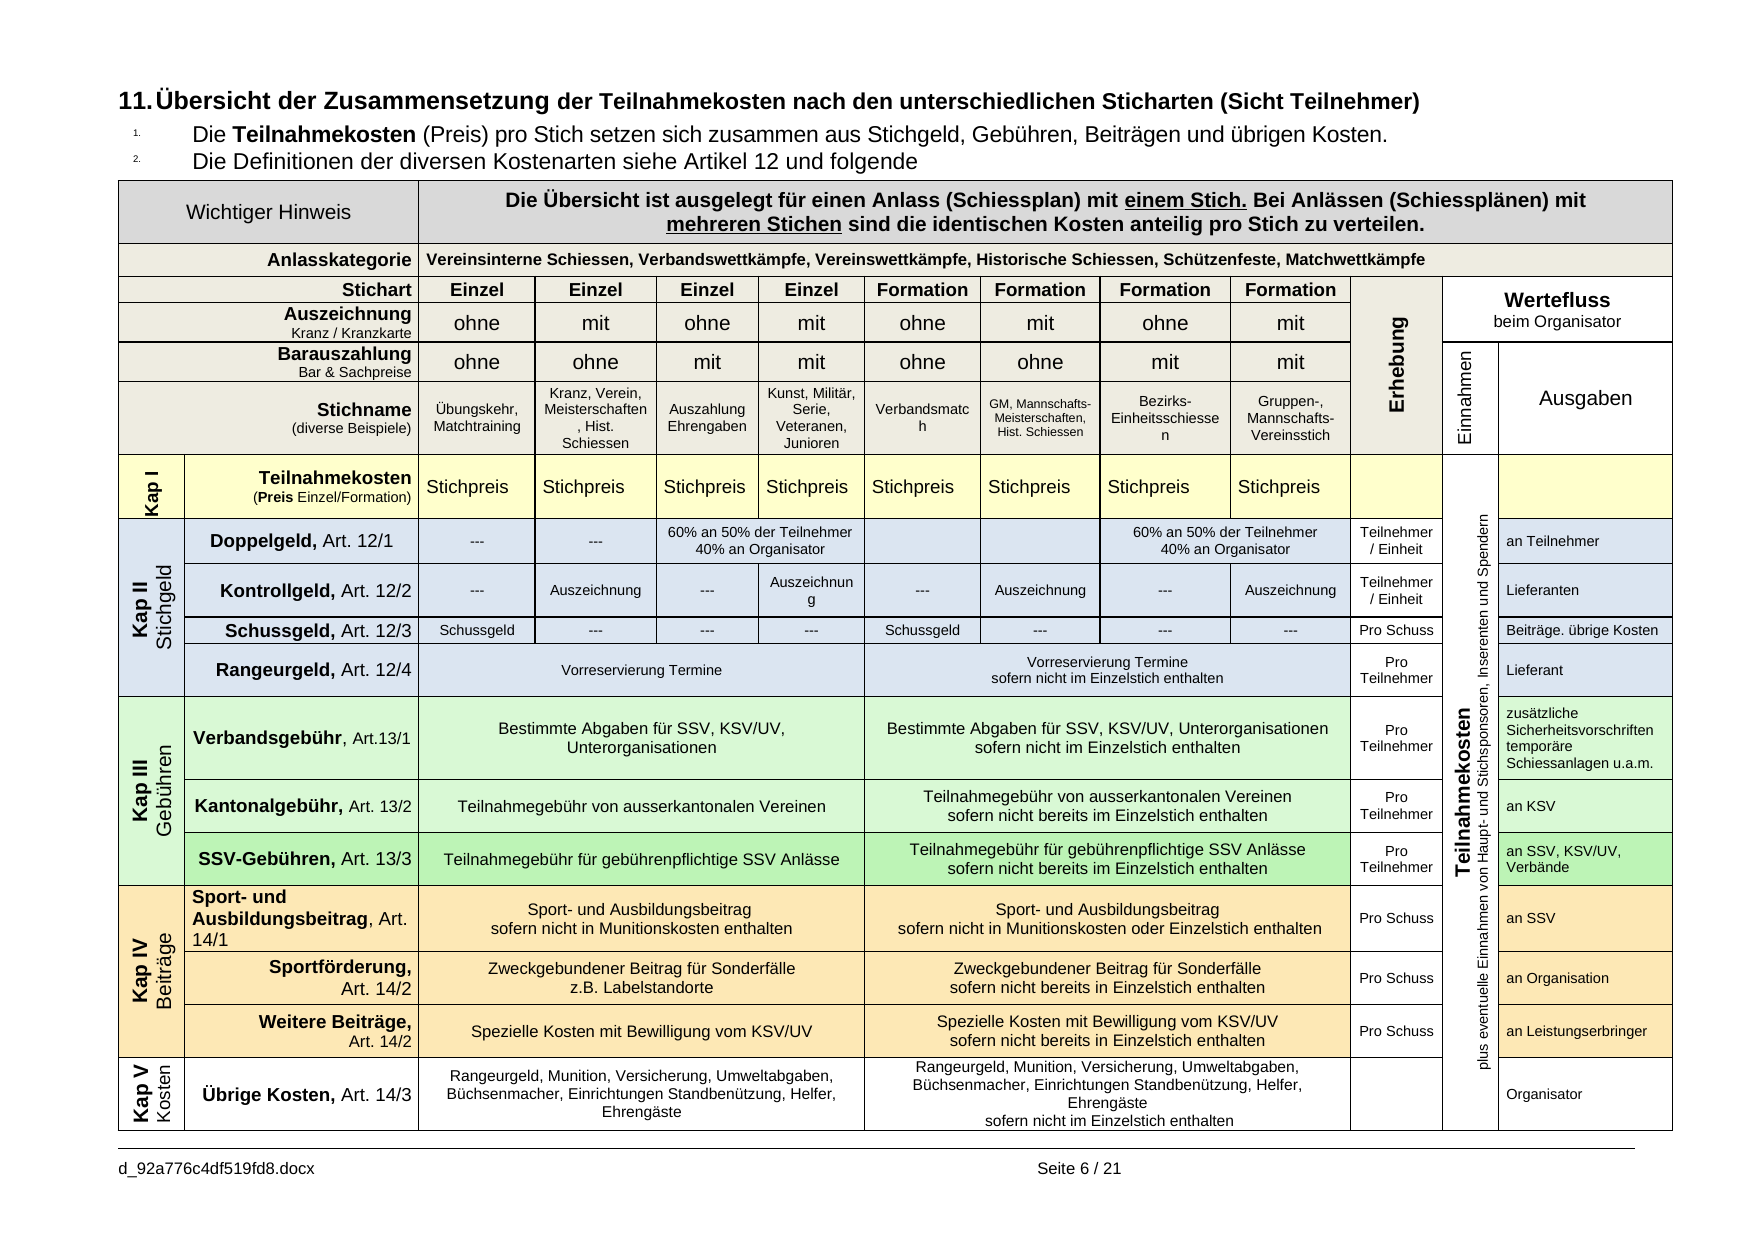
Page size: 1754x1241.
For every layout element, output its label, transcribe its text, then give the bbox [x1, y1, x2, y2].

table_cell Auszeichnung [981, 564, 1099, 616]
table_cell --- [759, 618, 864, 643]
table_cell Auszeichnung [759, 564, 864, 616]
table_cell Auszeichnung [536, 564, 656, 616]
table_cell Teilnahmegebühr von ausserkantonalen Vereinen sofern nicht bereits im Einzelstich enthalten [865, 780, 1350, 832]
table_cell Auszeichnung [1231, 564, 1350, 616]
table_cell Einzel [657, 277, 758, 302]
table_cell Sport- und Ausbildungsbeitrag sofern nicht in Munitionskosten enthalten [419, 886, 864, 951]
table_cell --- [981, 618, 1099, 643]
table_cell Stichname (diverse Beispiele) [119, 382, 418, 454]
table_cell Ausgaben [1499, 343, 1672, 454]
table_cell Kap II Stichgeld [119, 519, 184, 696]
table_cell Teilnahmegebühr für gebührenpflichtige SSV Anlässe [419, 833, 864, 885]
table_cell Lieferant [1499, 644, 1672, 696]
table_cell Stichart [119, 277, 418, 302]
table_cell Zweckgebundener Beitrag für Sonderfälle z.B. Labelstandorte [419, 952, 864, 1004]
table_header Wichtiger Hinweis [119, 181, 418, 243]
table_cell Teilnahmegebühr für gebührenpflichtige SSV Anlässe sofern nicht bereits im Einzelstich enthalten [865, 833, 1350, 885]
table_cell Spezielle Kosten mit Bewilligung vom KSV/UV sofern nicht bereits in Einzelstich enthalten [865, 1005, 1350, 1057]
table_cell Teilnahmekosten plus eventuelle Einnahmen von Haupt- und Stichsponsoren, Inserenten und Spendern [1443, 455, 1498, 1130]
table_cell Verbandsgebühr, Art.13/1 [185, 697, 418, 779]
list Die Teilnahmekosten (Preis) pro Stich setzen sich zusammen aus Stichgeld, Gebühren, Beiträgen und übrigen Kosten. [133, 121, 1650, 148]
table_cell mit [981, 303, 1099, 341]
table_cell --- [419, 519, 534, 563]
table_cell Kunst, Militär, Serie, Veteranen, Junioren [759, 382, 864, 454]
table_cell SSV-Gebühren, Art. 13/3 [185, 833, 418, 885]
table_cell Übungskehr, Matchtraining [419, 382, 534, 454]
table_cell --- [1101, 618, 1230, 643]
table_cell --- [536, 618, 656, 643]
table_cell Stichpreis [981, 455, 1099, 518]
table_cell [1351, 455, 1442, 518]
table_cell Stichpreis [1101, 455, 1230, 518]
subtitle Übersicht der Zusammensetzung der Teilnahmekosten nach den unterschiedlichen Sticharten (Sicht Teilnehmer) [118, 86, 1650, 115]
table_cell Stichpreis [865, 455, 980, 518]
table_cell Stichpreis [657, 455, 758, 518]
table_cell Stichpreis [419, 455, 534, 518]
table_cell Einzel [419, 277, 534, 302]
table_cell zusätzliche Sicherheitsvorschriften temporäre Schiessanlagen u.a.m. [1499, 697, 1672, 779]
table_cell Anlasskategorie [119, 244, 418, 276]
table_cell Erhebung [1351, 277, 1442, 454]
table_cell Sport- und Ausbildungsbeitrag, Art. 14/1 [185, 886, 418, 951]
table_cell Stichpreis [759, 455, 864, 518]
table_cell Formation [865, 277, 980, 302]
table_cell Stichpreis [1231, 455, 1350, 518]
table_cell mit [759, 343, 864, 381]
table_cell GM, Mannschafts-Meisterschaften, Hist. Schiessen [981, 382, 1099, 454]
table_cell Pro Teilnehmer [1351, 644, 1442, 696]
table_cell Schussgeld [865, 618, 980, 643]
table_cell Pro Teilnehmer [1351, 833, 1442, 885]
table_cell ohne [865, 343, 980, 381]
table_cell Schussgeld [419, 618, 534, 643]
table_cell Pro Teilnehmer [1351, 697, 1442, 779]
table_cell Kranz, Verein, Meisterschaften, Hist. Schiessen [536, 382, 656, 454]
table_cell --- [419, 564, 534, 616]
table_cell --- [1231, 618, 1350, 643]
table_cell Pro Schuss [1351, 1005, 1442, 1057]
table_cell an KSV [1499, 780, 1672, 832]
table_cell ohne [1101, 303, 1230, 341]
table_cell Teilnahmekosten (Preis Einzel/Formation) [185, 455, 418, 518]
table_cell Lieferanten [1499, 564, 1672, 616]
table_cell Kap V Kosten [119, 1058, 184, 1130]
table_cell Barauszahlung Bar & Sachpreise [119, 343, 418, 381]
table_cell an SSV [1499, 886, 1672, 951]
table_cell Einzel [759, 277, 864, 302]
table_cell Teilnahmegebühr von ausserkantonalen Vereinen [419, 780, 864, 832]
table_cell --- [657, 564, 758, 616]
table_cell Vorreservierung Termine [419, 644, 864, 696]
table_cell Vorreservierung Termine sofern nicht im Einzelstich enthalten [865, 644, 1350, 696]
table_cell Pro Teilnehmer [1351, 780, 1442, 832]
table_cell [1351, 1058, 1442, 1130]
table_cell Formation [1101, 277, 1230, 302]
table_cell Rangeurgeld, Art. 12/4 [185, 644, 418, 696]
table_cell Kap III Gebühren [119, 697, 184, 885]
table_cell Vereinsinterne Schiessen, Verbandswettkämpfe, Vereinswettkämpfe, Historische Schiessen, Schützenfeste, Matchwettkämpfe [419, 244, 1672, 276]
table_cell Pro Schuss [1351, 952, 1442, 1004]
table_cell Bestimmte Abgaben für SSV, KSV/UV, Unterorganisationen [419, 697, 864, 779]
table_cell Sport- und Ausbildungsbeitrag sofern nicht in Munitionskosten oder Einzelstich enthalten [865, 886, 1350, 951]
table_cell an Leistungserbringer [1499, 1005, 1672, 1057]
table_cell Gruppen-, Mannschafts- Vereinsstich [1231, 382, 1350, 454]
table_header Die Übersicht ist ausgelegt für einen Anlass (Schiessplan) mit einem Stich. Bei Anlässen (Schiessplänen) mit mehreren Stichen sind die identischen Kosten anteilig pro Stich zu verteilen. [419, 181, 1672, 243]
table_cell mit [536, 303, 656, 341]
table_cell Verbandsmatch [865, 382, 980, 454]
table_cell Formation [981, 277, 1099, 302]
table_cell Rangeurgeld, Munition, Versicherung, Umweltabgaben, Büchsenmacher, Einrichtungen Standbenützung, Helfer, Ehrengäste sofern nicht im Einzelstich enthalten [865, 1058, 1350, 1130]
table_cell Organisator [1499, 1058, 1672, 1130]
table_cell ohne [419, 303, 534, 341]
table_cell --- [536, 519, 656, 563]
table_cell an Teilnehmer [1499, 519, 1672, 563]
table_cell 60% an 50% der Teilnehmer 40% an Organisator [1101, 519, 1350, 563]
table_cell [981, 519, 1099, 563]
table_cell ohne [865, 303, 980, 341]
table_cell ohne [657, 303, 758, 341]
table_cell Pro Schuss [1351, 618, 1442, 643]
table_cell Übrige Kosten, Art. 14/3 [185, 1058, 418, 1130]
table_cell Kantonalgebühr, Art. 13/2 [185, 780, 418, 832]
table_cell mit [657, 343, 758, 381]
table_cell Spezielle Kosten mit Bewilligung vom KSV/UV [419, 1005, 864, 1057]
table_cell Sportförderung, Art. 14/2 [185, 952, 418, 1004]
table_cell mit [759, 303, 864, 341]
table_cell Kap IV Beiträge [119, 886, 184, 1057]
table_cell --- [1101, 564, 1230, 616]
table_cell Kap I [119, 455, 184, 518]
table_cell mit [1231, 303, 1350, 341]
table_cell Stichpreis [536, 455, 656, 518]
table_cell Bestimmte Abgaben für SSV, KSV/UV, Unterorganisationen sofern nicht im Einzelstich enthalten [865, 697, 1350, 779]
table_cell Beiträge. übrige Kosten [1499, 618, 1672, 643]
table_cell Formation [1231, 277, 1350, 302]
table_cell --- [865, 564, 980, 616]
table_cell Wertefluss beim Organisator [1443, 277, 1672, 341]
table_cell Rangeurgeld, Munition, Versicherung, Umweltabgaben, Büchsenmacher, Einrichtungen Standbenützung, Helfer, Ehrengäste [419, 1058, 864, 1130]
table_cell [1499, 455, 1672, 518]
table_cell ohne [981, 343, 1099, 381]
table_cell an Organisation [1499, 952, 1672, 1004]
table_cell Schussgeld, Art. 12/3 [185, 618, 418, 643]
list Die Definitionen der diversen Kostenarten siehe Artikel 12 und folgende [133, 148, 1650, 174]
table_cell Bezirks- Einheitsschiessen [1101, 382, 1230, 454]
table_cell ohne [536, 343, 656, 381]
table_cell Doppelgeld, Art. 12/1 [185, 519, 418, 563]
table_cell ohne [419, 343, 534, 381]
table_cell an SSV, KSV/UV, Verbände [1499, 833, 1672, 885]
table_cell Zweckgebundener Beitrag für Sonderfälle sofern nicht bereits in Einzelstich enthalten [865, 952, 1350, 1004]
table_cell Auszeichnung Kranz / Kranzkarte [119, 303, 418, 341]
table_cell mit [1101, 343, 1230, 381]
table_cell Kontrollgeld, Art. 12/2 [185, 564, 418, 616]
table_cell Einzel [536, 277, 656, 302]
table_cell Pro Schuss [1351, 886, 1442, 951]
table_cell Auszahlung Ehrengaben [657, 382, 758, 454]
table_cell mit [1231, 343, 1350, 381]
table_cell --- [657, 618, 758, 643]
table_cell Teilnehmer/ Einheit [1351, 519, 1442, 563]
table_cell Weitere Beiträge, Art. 14/2 [185, 1005, 418, 1057]
table_cell 60% an 50% der Teilnehmer 40% an Organisator [657, 519, 864, 563]
table_cell [865, 519, 980, 563]
table_cell Einnahmen [1443, 343, 1498, 454]
table_cell Teilnehmer/ Einheit [1351, 564, 1442, 616]
